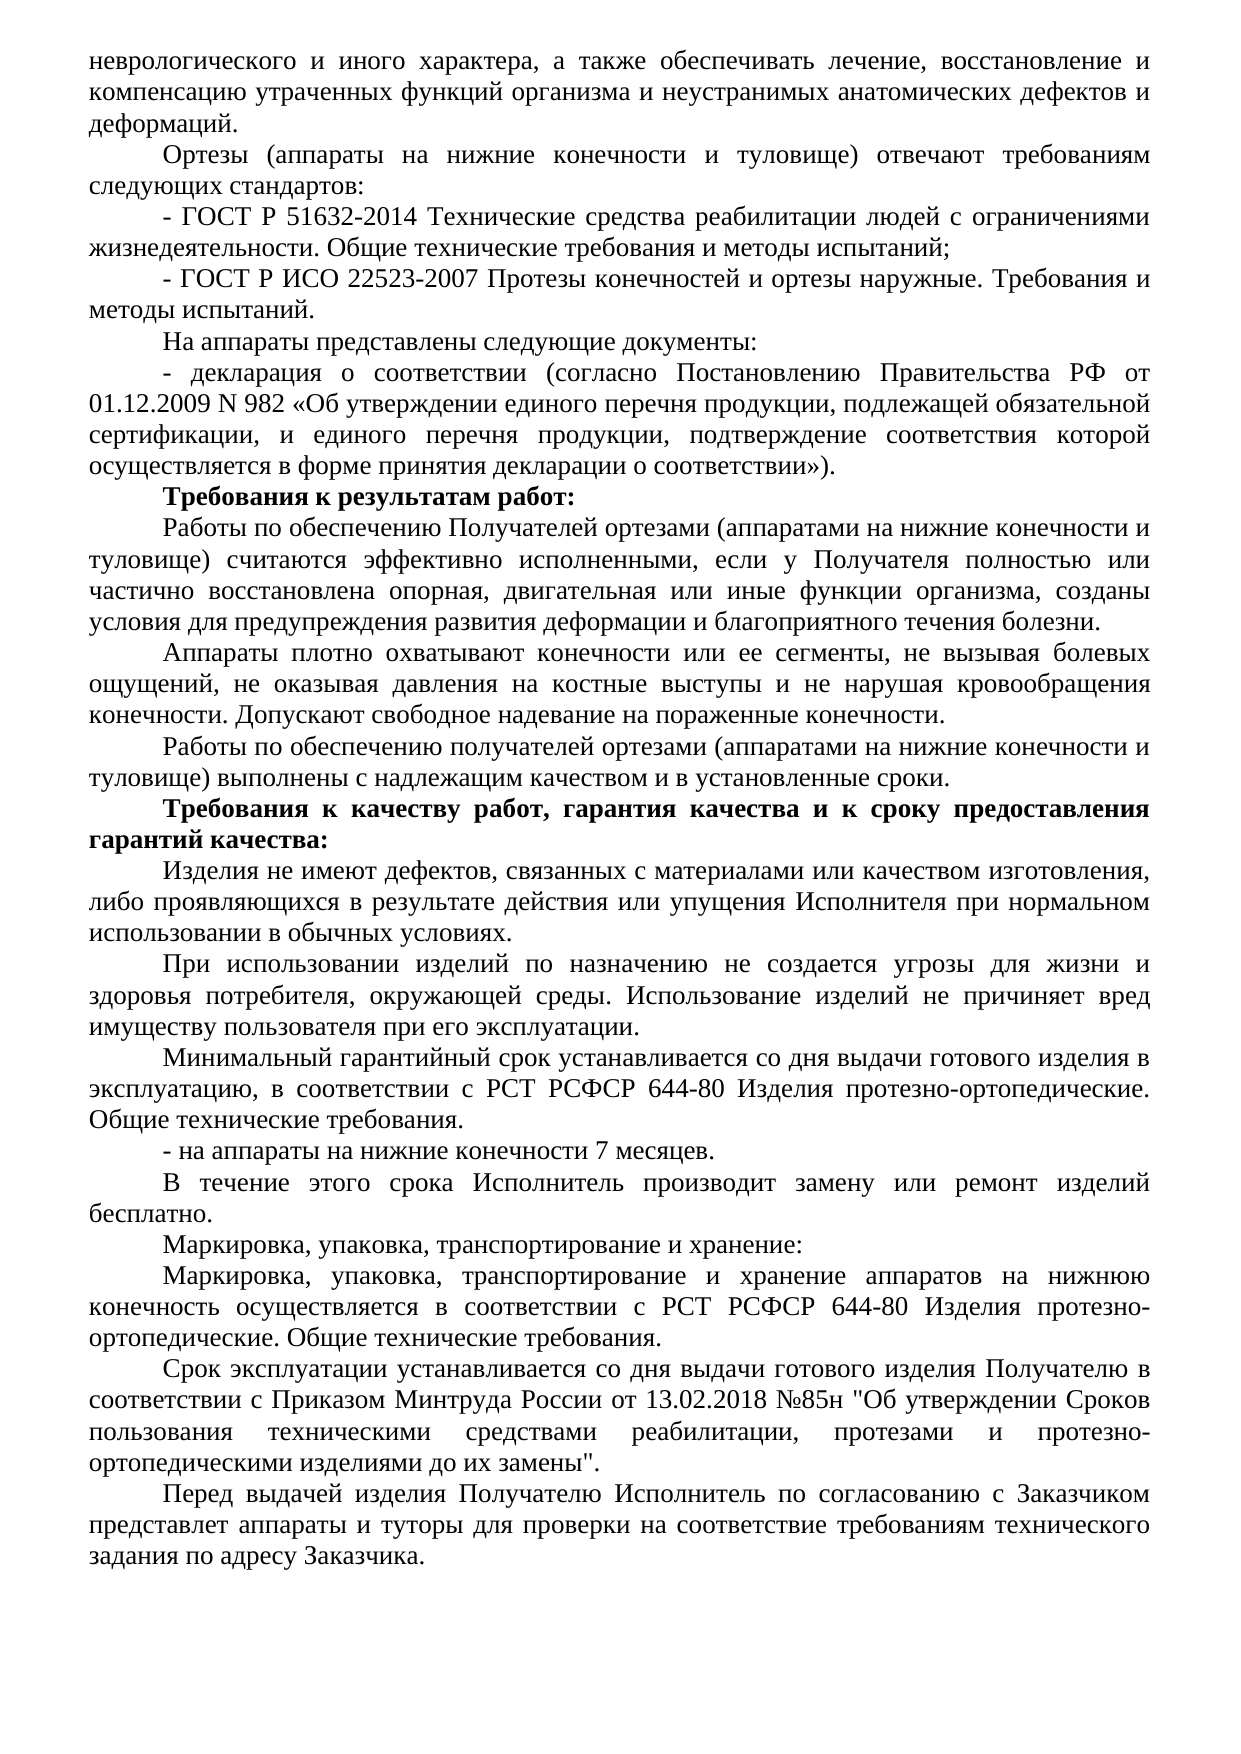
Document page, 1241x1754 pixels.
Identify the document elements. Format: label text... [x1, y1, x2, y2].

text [89, 44, 1152, 138]
text При использовании изделий по назначению не создается угрозы для жизни и здоровья потребителя, окружающей среды. Использование изделий не причиняет вред имуществу пользователя при его эксплуатации. [89, 948, 1152, 1041]
text - декларация о соответствии (согласно Постановлению Правительства РФ от 01.12.2009 N 982 «Об утверждении единого перечня продукции, подлежащей обязательной сертификации, и единого перечня продукции, подтверждение соответствия которой осуществляется в форме принятия декларации о соответствии»). [89, 356, 1152, 480]
text Перед выдачей изделия Получателю Исполнитель по согласованию с Заказчиком представлет аппараты и туторы для проверки на соответствие требованиям технического задания по адресу Заказчика. [89, 1477, 1152, 1571]
text Аппараты плотно охватывают конечности или ее сегменты, не вызывая болевых ощущений, не оказывая давления на костные выступы и не нарушая кровообращения конечности. Допускают свободное надевание на пораженные конечности. [89, 636, 1152, 729]
text Работы по обеспечению получателей ортезами (аппаратами на нижние конечности и туловище) выполнены с надлежащим качеством и в установленные сроки. [89, 729, 1152, 792]
text Изделия не имеют дефектов, связанных с материалами или качеством изготовления, либо проявляющихся в результате действия или упущения Исполнителя при нормальном использовании в обычных условиях. [89, 854, 1152, 948]
text Срок эксплуатации устанавливается со дня выдачи готового изделия Получателю в соответствии с Приказом Минтруда России от 13.02.2018 №85н "Об утверждении Сроков пользования техническими средствами реабилитации, протезами и протезно-ортопедическими изделиями до их замены". [89, 1352, 1152, 1477]
text Требования к качеству работ, гарантия качества и к сроку предоставления гарантий качества: [89, 792, 1152, 854]
text Работы по обеспечению Получателей ортезами (аппаратами на нижние конечности и туловище) считаются эффективно исполненными, если у Получателя полностью или частично восстановлена опорная, двигательная или иные функции организма, созданы условия для предупреждения развития деформации и благоприятного течения болезни. [89, 512, 1152, 636]
text Требования к результатам работ: [89, 480, 1152, 512]
text Минимальный гарантийный срок устанавливается со дня выдачи готового изделия в эксплуатацию, в соответствии с РСТ РСФСР 644-80 Изделия протезно-ортопедические. Общие технические требования. [89, 1041, 1152, 1134]
text Маркировка, упаковка, транспортирование и хранение: [89, 1228, 1152, 1259]
text В течение этого срока Исполнитель производит замену или ремонт изделий бесплатно. [89, 1166, 1152, 1228]
text - ГОСТ Р 51632-2014 Технические средства реабилитации людей с ограничениями жизнедеятельности. Общие технические требования и методы испытаний; [89, 200, 1152, 262]
text - на аппараты на нижние конечности 7 месяцев. [89, 1134, 1152, 1166]
text - ГОСТ Р ИСО 22523-2007 Протезы конечностей и ортезы наружные. Требования и методы испытаний. [89, 262, 1152, 325]
text На аппараты представлены следующие документы: [89, 325, 1152, 356]
text Ортезы (аппараты на нижние конечности и туловище) отвечают требованиям следующих стандартов: [89, 138, 1152, 200]
text Маркировка, упаковка, транспортирование и хранение аппаратов на нижнюю конечность осуществляется в соответствии с РСТ РСФСР 644-80 Изделия протезно-ортопедические. Общие технические требования. [89, 1259, 1152, 1352]
